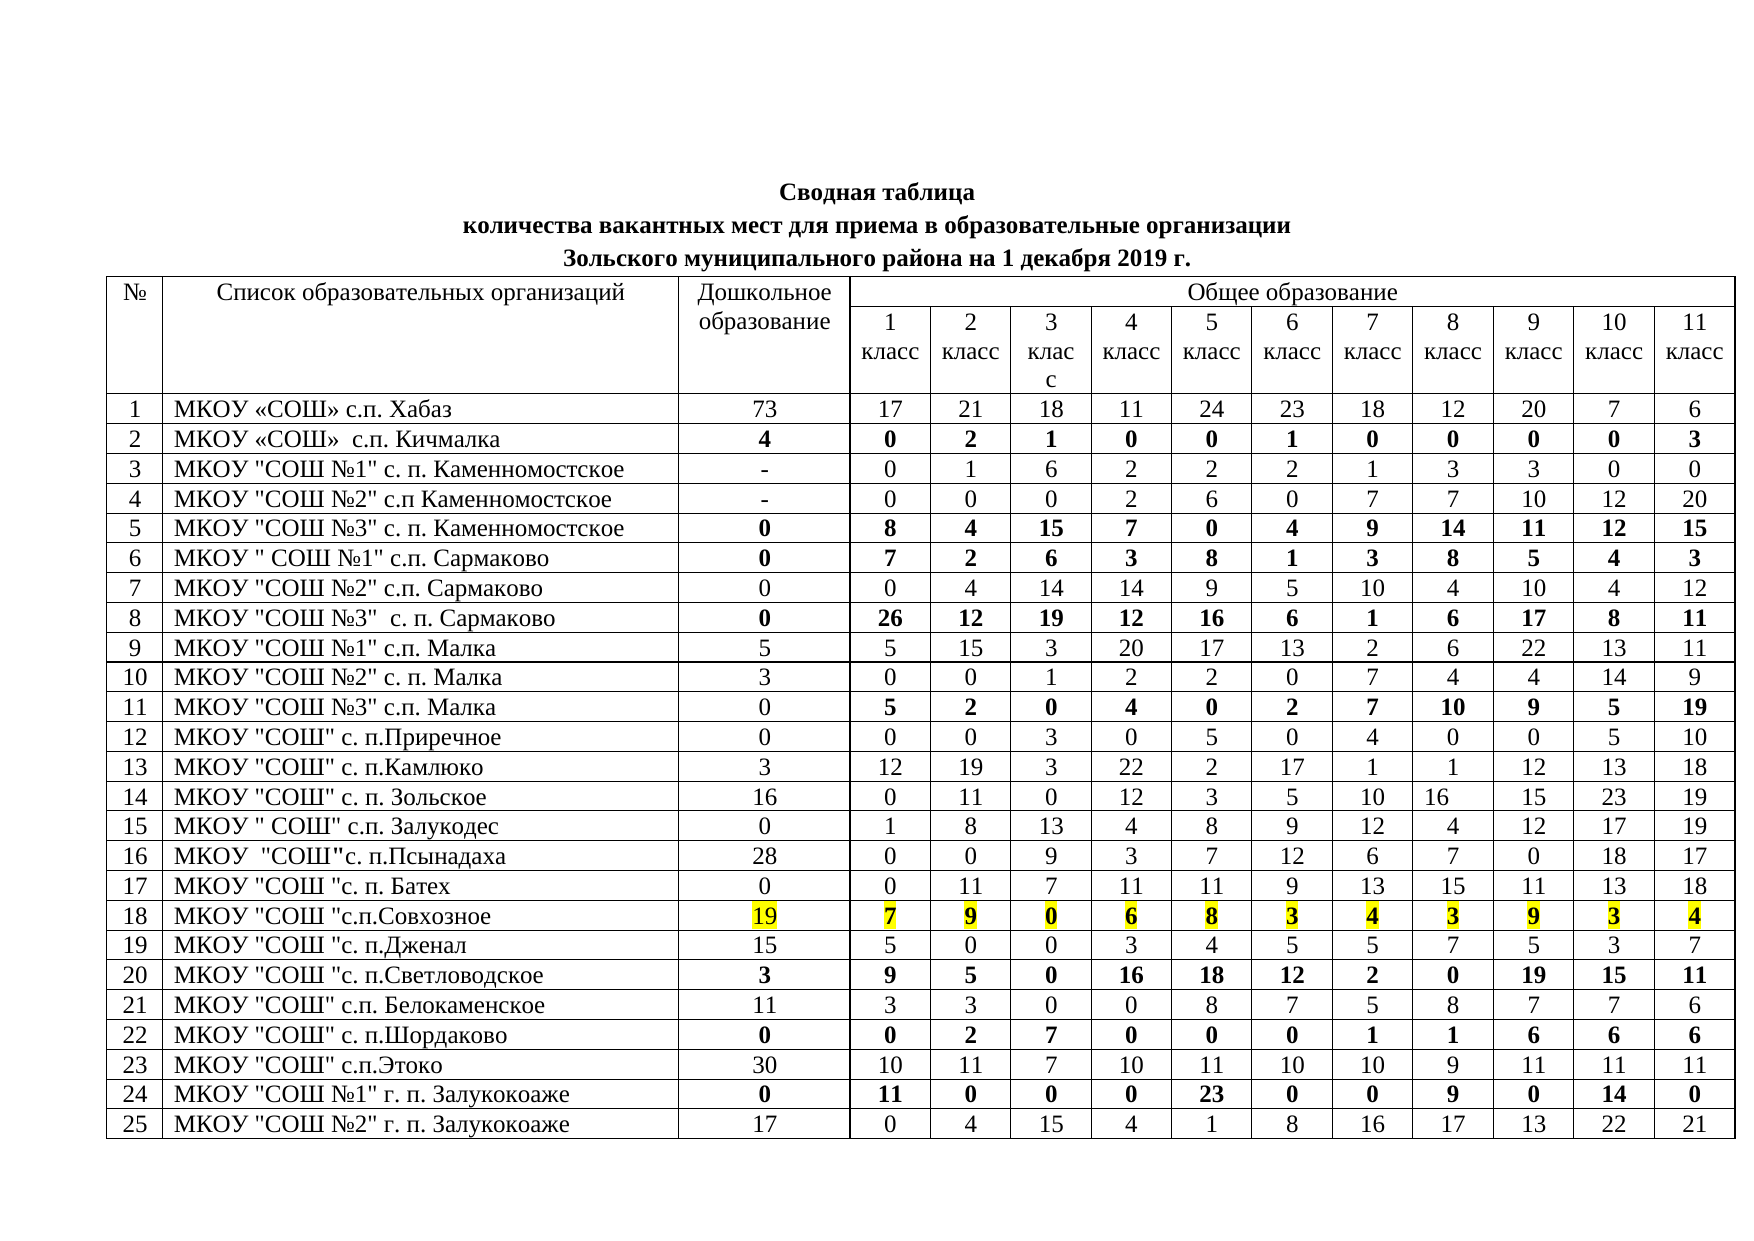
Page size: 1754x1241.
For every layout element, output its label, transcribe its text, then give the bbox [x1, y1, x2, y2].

table_cell 11 [1655, 603, 1734, 632]
table_cell 3 [679, 663, 849, 691]
table_cell 4 [1333, 901, 1366, 929]
table_cell 7 [1011, 1050, 1091, 1078]
table_cell МКОУ "СОШ №2" г. п. Залукокоаже [163, 1109, 678, 1138]
table_cell 11 [1655, 633, 1734, 661]
table_cell МКОУ "СОШ "с.п.Совхозное [163, 901, 678, 929]
table_cell 17 [1413, 1109, 1493, 1138]
table_cell 4 [1413, 573, 1493, 602]
table_cell 14 [1413, 514, 1493, 542]
table_cell 23 [1172, 1080, 1251, 1108]
table_cell 9 [1172, 573, 1251, 602]
table_cell 0 [851, 663, 930, 691]
table_cell 7 [1413, 484, 1493, 512]
table_cell 3 [1172, 782, 1251, 810]
table_cell 6 [1011, 454, 1091, 483]
table_cell 3 [1574, 901, 1608, 929]
table_cell 7 [1413, 931, 1493, 959]
table_cell 6 [1172, 484, 1251, 512]
table_cell - [679, 454, 849, 483]
table_cell 4 [1655, 901, 1688, 929]
table_cell 3 [851, 990, 930, 1019]
table_cell МКОУ "СОШ "с. п.Дженал [163, 931, 678, 959]
table_cell 0 [1252, 663, 1332, 691]
table_cell 0 [1252, 484, 1332, 512]
table_cell 0 [1333, 424, 1412, 453]
table_cell 6 [1413, 633, 1493, 661]
table_cell 9 [1540, 901, 1573, 929]
table_cell 0 [1011, 931, 1091, 959]
table_cell 18 [1172, 960, 1251, 989]
table_cell 1 [1011, 663, 1091, 691]
table_cell 3 [1092, 931, 1171, 959]
table_cell 16 [679, 782, 849, 810]
table_cell 16 [1172, 603, 1251, 632]
table_cell 9 [1413, 1050, 1493, 1078]
table_cell 0 [679, 1020, 849, 1049]
table_cell 10 [1494, 573, 1573, 602]
table_cell 13 [1494, 1109, 1573, 1138]
table_cell 3 [1620, 901, 1654, 929]
table_cell 3 [1011, 633, 1091, 661]
table_cell 5 [1252, 573, 1332, 602]
table_cell 0 [851, 484, 930, 512]
table_cell 12 [851, 752, 930, 781]
table_cell 3 класс [1011, 307, 1091, 393]
table_cell 8 [1172, 990, 1251, 1019]
table_cell 20 [107, 960, 162, 989]
table_cell 18 [107, 901, 162, 929]
table_cell 0 [851, 573, 930, 602]
table_cell 13 [1574, 633, 1654, 661]
table_cell 2 [931, 692, 1010, 721]
table_cell 5 [1494, 931, 1573, 959]
table_cell 20 [1092, 633, 1171, 661]
table_cell 0 [1655, 454, 1734, 483]
table_cell 5 класс [1172, 307, 1251, 393]
table_cell 4 [931, 514, 1010, 542]
table_cell 9 [1655, 663, 1734, 691]
table_cell 18 [1011, 394, 1091, 423]
table_cell 6 [1333, 841, 1412, 870]
table_cell 13 [1574, 871, 1654, 900]
table_cell 3 [1655, 424, 1734, 453]
table_cell МКОУ "СОШ №1" с. п. Каменномостское [163, 454, 678, 483]
table_cell 0 [1655, 1080, 1734, 1108]
table_cell 1 [1413, 752, 1493, 781]
table_cell 4 [1092, 811, 1171, 840]
table_cell 2 [1252, 454, 1332, 483]
table_cell 2 [931, 543, 1010, 572]
table_cell 15 [931, 633, 1010, 661]
table_cell 19 [1655, 692, 1734, 721]
table_cell 12 [1252, 960, 1332, 989]
table_cell 0 [851, 1109, 930, 1138]
table_cell 7 [896, 901, 930, 929]
table_cell 2 [107, 424, 162, 453]
table_cell 5 [107, 514, 162, 542]
table_cell 5 [1333, 990, 1412, 1019]
table_cell 0 [679, 603, 849, 632]
table_cell 21 [931, 394, 1010, 423]
table_cell 0 [1092, 1080, 1171, 1108]
table_cell 8 [1413, 990, 1493, 1019]
table_cell 10 [1333, 1050, 1412, 1078]
table_cell 0 [851, 841, 930, 870]
table_cell 13 [1574, 752, 1654, 781]
table_cell 13 [1333, 871, 1412, 900]
table_cell 8 [1413, 543, 1493, 572]
table_cell 8 класс [1413, 307, 1493, 393]
table_cell 0 [1252, 1020, 1332, 1049]
table_cell 1 класс [851, 307, 930, 393]
table_cell 3 [679, 752, 849, 781]
table_cell 2 класс [931, 307, 1010, 393]
table_cell 19 [1494, 960, 1573, 989]
table_cell 19 [777, 901, 849, 929]
table_cell МКОУ "СОШ "с. п.Светловодское [163, 960, 678, 989]
table_cell 14 [107, 782, 162, 810]
table_cell МКОУ «СОШ» с.п. Хабаз [163, 394, 678, 423]
table_cell 8 [1172, 811, 1251, 840]
table_cell 5 [851, 692, 930, 721]
table_cell 2 [1092, 663, 1171, 691]
table_cell 0 [851, 782, 930, 810]
table_cell МКОУ "СОШ" с. п.Приречное [163, 722, 678, 751]
table_cell 6 [1574, 1020, 1654, 1049]
table_cell 11 [931, 782, 1010, 810]
table_cell 4 [1333, 722, 1412, 751]
table_cell 4 [931, 573, 1010, 602]
table_cell 11 [851, 1080, 930, 1108]
table_cell 0 [679, 871, 849, 900]
table_cell МКОУ "СОШ" с. п.Камлюко [163, 752, 678, 781]
table_cell 4 [1172, 931, 1251, 959]
table_cell 0 [679, 514, 849, 542]
table_cell 23 [1252, 394, 1332, 423]
table_cell 6 [1655, 394, 1734, 423]
table_cell МКОУ «СОШ» с.п. Кичмалка [163, 424, 678, 453]
table_cell 8 [107, 603, 162, 632]
table_cell 7 класс [1333, 307, 1412, 393]
table_cell 1 [1333, 454, 1412, 483]
table_cell 0 [931, 841, 1010, 870]
table_cell 1 [1333, 752, 1412, 781]
table_cell 19 [1655, 782, 1734, 810]
table_cell 7 [1333, 692, 1412, 721]
table_cell МКОУ "СОШ №3" с. п. Каменномостское [163, 514, 678, 542]
table_cell 2 [1092, 454, 1171, 483]
table_cell 12 [1252, 841, 1332, 870]
table_cell 10 класс [1574, 307, 1654, 393]
table_cell 13 [107, 752, 162, 781]
table_cell 6 [1092, 901, 1125, 929]
table_cell 11 [1092, 394, 1171, 423]
table_cell 7 [1574, 990, 1654, 1019]
table_cell 18 [1333, 394, 1412, 423]
table_cell 1 [1252, 543, 1332, 572]
table_cell 0 [679, 722, 849, 751]
table_cell 0 [1494, 722, 1573, 751]
table_cell 1 [1333, 603, 1412, 632]
table_cell 15 [1574, 960, 1654, 989]
table_cell 7 [1494, 990, 1573, 1019]
table_cell 17 [851, 394, 930, 423]
table_cell 2 [931, 424, 1010, 453]
table_cell 8 [931, 811, 1010, 840]
table_cell 17 [679, 1109, 849, 1138]
table_cell 0 [1413, 960, 1493, 989]
table_cell 0 [1057, 901, 1091, 929]
table_cell 10 [107, 663, 162, 691]
table_cell 1 [931, 454, 1010, 483]
table_cell 6 [1655, 1020, 1734, 1049]
table_cell 12 [1494, 752, 1573, 781]
table_cell 2 [1333, 960, 1412, 989]
table_cell 7 [1655, 931, 1734, 959]
table_cell 5 [679, 633, 849, 661]
table_cell 0 [931, 722, 1010, 751]
table_cell 22 [107, 1020, 162, 1049]
table_cell 0 [1092, 722, 1171, 751]
table_cell 1 [851, 811, 930, 840]
table_cell 3 [1574, 931, 1654, 959]
table_cell 3 [107, 454, 162, 483]
table_cell 24 [1172, 394, 1251, 423]
table_header № [107, 277, 162, 393]
table_cell 5 [1494, 543, 1573, 572]
table_cell 3 [931, 990, 1010, 1019]
table_cell 10 [1413, 692, 1493, 721]
table_cell 12 [1574, 514, 1654, 542]
table_cell 16 [1092, 960, 1171, 989]
table_cell 11 класс [1655, 307, 1734, 393]
table_cell 7 [1413, 841, 1493, 870]
table_cell 4 класс [1092, 307, 1171, 393]
table_cell 7 [1252, 990, 1332, 1019]
table_cell 9 [1333, 514, 1412, 542]
table_cell 4 [1413, 663, 1493, 691]
table_cell 17 [1655, 841, 1734, 870]
table_cell 5 [1252, 931, 1332, 959]
table_cell 17 [107, 871, 162, 900]
table_cell 5 [1172, 722, 1251, 751]
table_cell 9 [1494, 901, 1527, 929]
table_cell 4 [931, 1109, 1010, 1138]
table_cell 6 [1494, 1020, 1573, 1049]
table_cell 8 [1252, 1109, 1332, 1138]
table_cell 8 [1574, 603, 1654, 632]
table_cell 10 [1494, 484, 1573, 512]
table_cell 21 [1655, 1109, 1734, 1138]
table_cell 20 [1494, 394, 1573, 423]
table_header Список образовательных организаций [163, 277, 678, 393]
table_cell МКОУ " СОШ №1" с.п. Сармаково [163, 543, 678, 572]
table_cell МКОУ "СОШ №2" с. п. Малка [163, 663, 678, 691]
table_cell 0 [851, 1020, 930, 1049]
table_cell 11 [679, 990, 849, 1019]
table_cell 5 [931, 960, 1010, 989]
table_cell 7 [1333, 484, 1412, 512]
table_cell 0 [1413, 722, 1493, 751]
table_cell 12 [1333, 811, 1412, 840]
table_cell 6 класс [1252, 307, 1332, 393]
table_cell 1 [1333, 1020, 1412, 1049]
table_cell 30 [679, 1050, 849, 1078]
table_cell 4 [1494, 663, 1573, 691]
table_cell 5 [1574, 722, 1654, 751]
table_cell 2 [1092, 484, 1171, 512]
table_cell МКОУ "СОШ №1" с.п. Малка [163, 633, 678, 661]
table_cell 11 [1172, 1050, 1251, 1078]
table_cell 2 [1252, 692, 1332, 721]
table_cell 22 [1494, 633, 1573, 661]
table_cell 0 [1413, 424, 1493, 453]
table_cell 7 [1172, 841, 1251, 870]
table_cell МКОУ "СОШ №2" с.п. Сармаково [163, 573, 678, 602]
table_cell 0 [679, 1080, 849, 1108]
table_cell 11 [107, 692, 162, 721]
table_cell 12 [1574, 484, 1654, 512]
table_cell 1 [1172, 1109, 1251, 1138]
table_cell 10 [1333, 573, 1412, 602]
table_header Дошкольное образование [679, 277, 849, 393]
table_cell 0 [1172, 1020, 1251, 1049]
table_cell 5 [1252, 782, 1332, 810]
table_cell 9 [1494, 692, 1573, 721]
table_cell 9 [1413, 1080, 1493, 1108]
text Сводная таблица [118, 177, 1636, 206]
table_cell 14 [1574, 1080, 1654, 1108]
table_cell 0 [679, 573, 849, 602]
table_cell 11 [1092, 871, 1171, 900]
table_cell 21 [107, 990, 162, 1019]
table_cell 28 [679, 841, 849, 870]
table_cell 0 [931, 663, 1010, 691]
table_cell 0 [1494, 1080, 1573, 1108]
table_cell 0 [851, 871, 930, 900]
table_cell 19 [679, 901, 752, 929]
table_cell 11 [931, 1050, 1010, 1078]
table_cell 4 [1574, 573, 1654, 602]
table_cell 10 [1333, 782, 1412, 810]
table_cell 9 [931, 901, 964, 929]
table_cell 7 [1011, 1020, 1091, 1049]
table_cell 0 [1011, 960, 1091, 989]
table_cell 5 [851, 931, 930, 959]
table_cell МКОУ "СОШ №1" г. п. Залукокоаже [163, 1080, 678, 1108]
table_cell МКОУ "СОШ" с.п.Этоко [163, 1050, 678, 1078]
table_cell 25 [107, 1109, 162, 1138]
table_cell 1 [1252, 424, 1332, 453]
table_cell 4 [1379, 901, 1412, 929]
table_cell 1 [1413, 1020, 1493, 1049]
table_cell 7 [851, 543, 930, 572]
table_cell 0 [1011, 901, 1045, 929]
text Зольского муниципального района на 1 декабря 2019 г. [118, 243, 1636, 272]
table_cell 5 [1333, 931, 1412, 959]
table_cell 12 [1655, 573, 1734, 602]
table_cell МКОУ "СОШ"с. п.Псынадаха [163, 841, 678, 870]
table_cell 7 [1333, 663, 1412, 691]
table_cell 0 [679, 811, 849, 840]
table_cell 14 [1092, 573, 1171, 602]
table_cell 0 [1252, 722, 1332, 751]
table_cell 4 [679, 424, 849, 453]
table_cell 15 [107, 811, 162, 840]
table_cell 16 [1413, 782, 1493, 810]
table_cell 17 [1574, 811, 1654, 840]
table_cell 3 [1655, 543, 1734, 572]
table_cell 3 [679, 960, 849, 989]
table_cell 11 [1655, 960, 1734, 989]
table_cell 15 [1413, 871, 1493, 900]
table_cell 19 [107, 931, 162, 959]
table_cell 8 [1172, 543, 1251, 572]
table_cell 22 [1092, 752, 1171, 781]
table_cell 4 [1092, 692, 1171, 721]
table_cell 2 [1172, 663, 1251, 691]
table_cell 7 [1011, 871, 1091, 900]
table_cell МКОУ "СОШ" с.п. Белокаменское [163, 990, 678, 1019]
table_cell 17 [1172, 633, 1251, 661]
table_cell 10 [851, 1050, 930, 1078]
table_cell 16 [107, 841, 162, 870]
table_cell 0 [679, 543, 849, 572]
table_cell 7 [1092, 514, 1171, 542]
table_cell 0 [1494, 841, 1573, 870]
table_cell 2 [1172, 454, 1251, 483]
table_cell 17 [1494, 603, 1573, 632]
table_cell 10 [1655, 722, 1734, 751]
table_cell 18 [1655, 752, 1734, 781]
table_cell 19 [931, 752, 1010, 781]
table_cell 15 [1655, 514, 1734, 542]
table_cell 12 [107, 722, 162, 751]
table_cell МКОУ "СОШ №3" с.п. Малка [163, 692, 678, 721]
table_cell 5 [1574, 692, 1654, 721]
table_cell 0 [851, 454, 930, 483]
table_cell 0 [1092, 1020, 1171, 1049]
table_cell МКОУ "СОШ" с. п.Шордаково [163, 1020, 678, 1049]
table_cell 8 [1172, 901, 1205, 929]
table_cell 9 [1252, 871, 1332, 900]
table_cell 8 [1218, 901, 1251, 929]
table_cell 11 [1494, 871, 1573, 900]
table_cell 19 [1011, 603, 1091, 632]
table_cell 14 [1574, 663, 1654, 691]
table_cell 7 [107, 573, 162, 602]
table_cell 12 [931, 603, 1010, 632]
table_cell МКОУ "СОШ №3" с. п. Сармаково [163, 603, 678, 632]
table_cell 9 класс [1494, 307, 1573, 393]
table_cell 6 [1137, 901, 1171, 929]
table_cell 9 [977, 901, 1010, 929]
table_cell 0 [1252, 1080, 1332, 1108]
table_cell 0 [851, 424, 930, 453]
table_header Общее образование [851, 277, 1734, 306]
table_cell 22 [1574, 1109, 1654, 1138]
table_cell 8 [851, 514, 930, 542]
table_cell 6 [107, 543, 162, 572]
table_cell 12 [1413, 394, 1493, 423]
table_cell 4 [1252, 514, 1332, 542]
table_cell 11 [1494, 1050, 1573, 1078]
text количества вакантных мест для приема в образовательные организации [118, 210, 1636, 239]
table_cell 0 [1574, 424, 1654, 453]
table_cell 0 [851, 722, 930, 751]
table_cell МКОУ "СОШ" с. п. Зольское [163, 782, 678, 810]
table_cell МКОУ " СОШ" с.п. Залукодес [163, 811, 678, 840]
table_cell 11 [1494, 514, 1573, 542]
table_cell 0 [931, 1080, 1010, 1108]
table_cell 0 [1172, 424, 1251, 453]
table_cell 15 [1011, 1109, 1091, 1138]
table_cell 3 [1011, 722, 1091, 751]
table_cell 23 [107, 1050, 162, 1078]
table_cell 0 [1092, 990, 1171, 1019]
table_cell 0 [1011, 692, 1091, 721]
table_cell 15 [679, 931, 849, 959]
table_cell МКОУ "СОШ №2" с.п Каменномостское [163, 484, 678, 512]
table_cell 16 [1333, 1109, 1412, 1138]
table_cell 3 [1092, 841, 1171, 870]
table_cell 4 [1092, 1109, 1171, 1138]
table_cell 6 [1252, 603, 1332, 632]
table_cell 13 [1011, 811, 1091, 840]
table_cell 73 [679, 394, 849, 423]
table_cell 11 [1574, 1050, 1654, 1078]
table_cell 3 [1011, 752, 1091, 781]
table_cell 20 [1655, 484, 1734, 512]
table_cell 3 [1298, 901, 1332, 929]
table_cell 18 [1574, 841, 1654, 870]
table_cell 19 [1655, 811, 1734, 840]
table_cell 3 [1459, 901, 1493, 929]
table_cell 6 [1011, 543, 1091, 572]
table_cell 23 [1574, 782, 1654, 810]
table_cell 0 [1011, 1080, 1091, 1108]
table_cell 2 [1172, 752, 1251, 781]
table_cell 12 [1092, 603, 1171, 632]
table_cell 3 [1413, 454, 1493, 483]
table_cell 10 [1092, 1050, 1171, 1078]
table_cell 14 [1011, 573, 1091, 602]
table_cell 12 [1092, 782, 1171, 810]
table_cell 2 [1333, 633, 1412, 661]
table_cell 4 [107, 484, 162, 512]
table_cell 3 [1494, 454, 1573, 483]
table_cell 6 [1655, 990, 1734, 1019]
table_cell 7 [851, 901, 884, 929]
table_cell 24 [107, 1080, 162, 1108]
table_cell МКОУ "СОШ "с. п. Батех [163, 871, 678, 900]
table_cell 9 [851, 960, 930, 989]
table_cell 1 [1011, 424, 1091, 453]
table_cell 7 [1574, 394, 1654, 423]
table_cell 0 [679, 692, 849, 721]
table_cell 3 [1252, 901, 1286, 929]
table_cell 15 [1494, 782, 1573, 810]
table_cell 0 [1494, 424, 1573, 453]
table_cell 11 [1172, 871, 1251, 900]
table_cell 0 [1011, 782, 1091, 810]
table_cell 4 [1574, 543, 1654, 572]
table_cell - [679, 484, 849, 512]
table_cell 15 [1011, 514, 1091, 542]
table_cell 2 [931, 1020, 1010, 1049]
table_cell 18 [1655, 871, 1734, 900]
table_cell 0 [1092, 424, 1171, 453]
table_cell 0 [1011, 484, 1091, 512]
table_cell 3 [1092, 543, 1171, 572]
table_cell 17 [1252, 752, 1332, 781]
table_cell 10 [1252, 1050, 1332, 1078]
table_cell 0 [1333, 1080, 1412, 1108]
table_cell 3 [1333, 543, 1412, 572]
table_cell 4 [1701, 901, 1734, 929]
table_cell 9 [1252, 811, 1332, 840]
table_cell 0 [1574, 454, 1654, 483]
table_cell 26 [851, 603, 930, 632]
table_cell 9 [1011, 841, 1091, 870]
table_cell 13 [1252, 633, 1332, 661]
table_cell 3 [1413, 901, 1447, 929]
table_cell 4 [1413, 811, 1493, 840]
table_cell 0 [1172, 514, 1251, 542]
table_cell 0 [931, 931, 1010, 959]
table_cell 11 [1655, 1050, 1734, 1078]
table_cell 0 [1011, 990, 1091, 1019]
table_cell 9 [107, 633, 162, 661]
table_cell 1 [107, 394, 162, 423]
table_cell 11 [931, 871, 1010, 900]
table_cell 12 [1494, 811, 1573, 840]
table_cell 0 [931, 484, 1010, 512]
table_cell 6 [1413, 603, 1493, 632]
table_cell 5 [851, 633, 930, 661]
table_cell 0 [1172, 692, 1251, 721]
